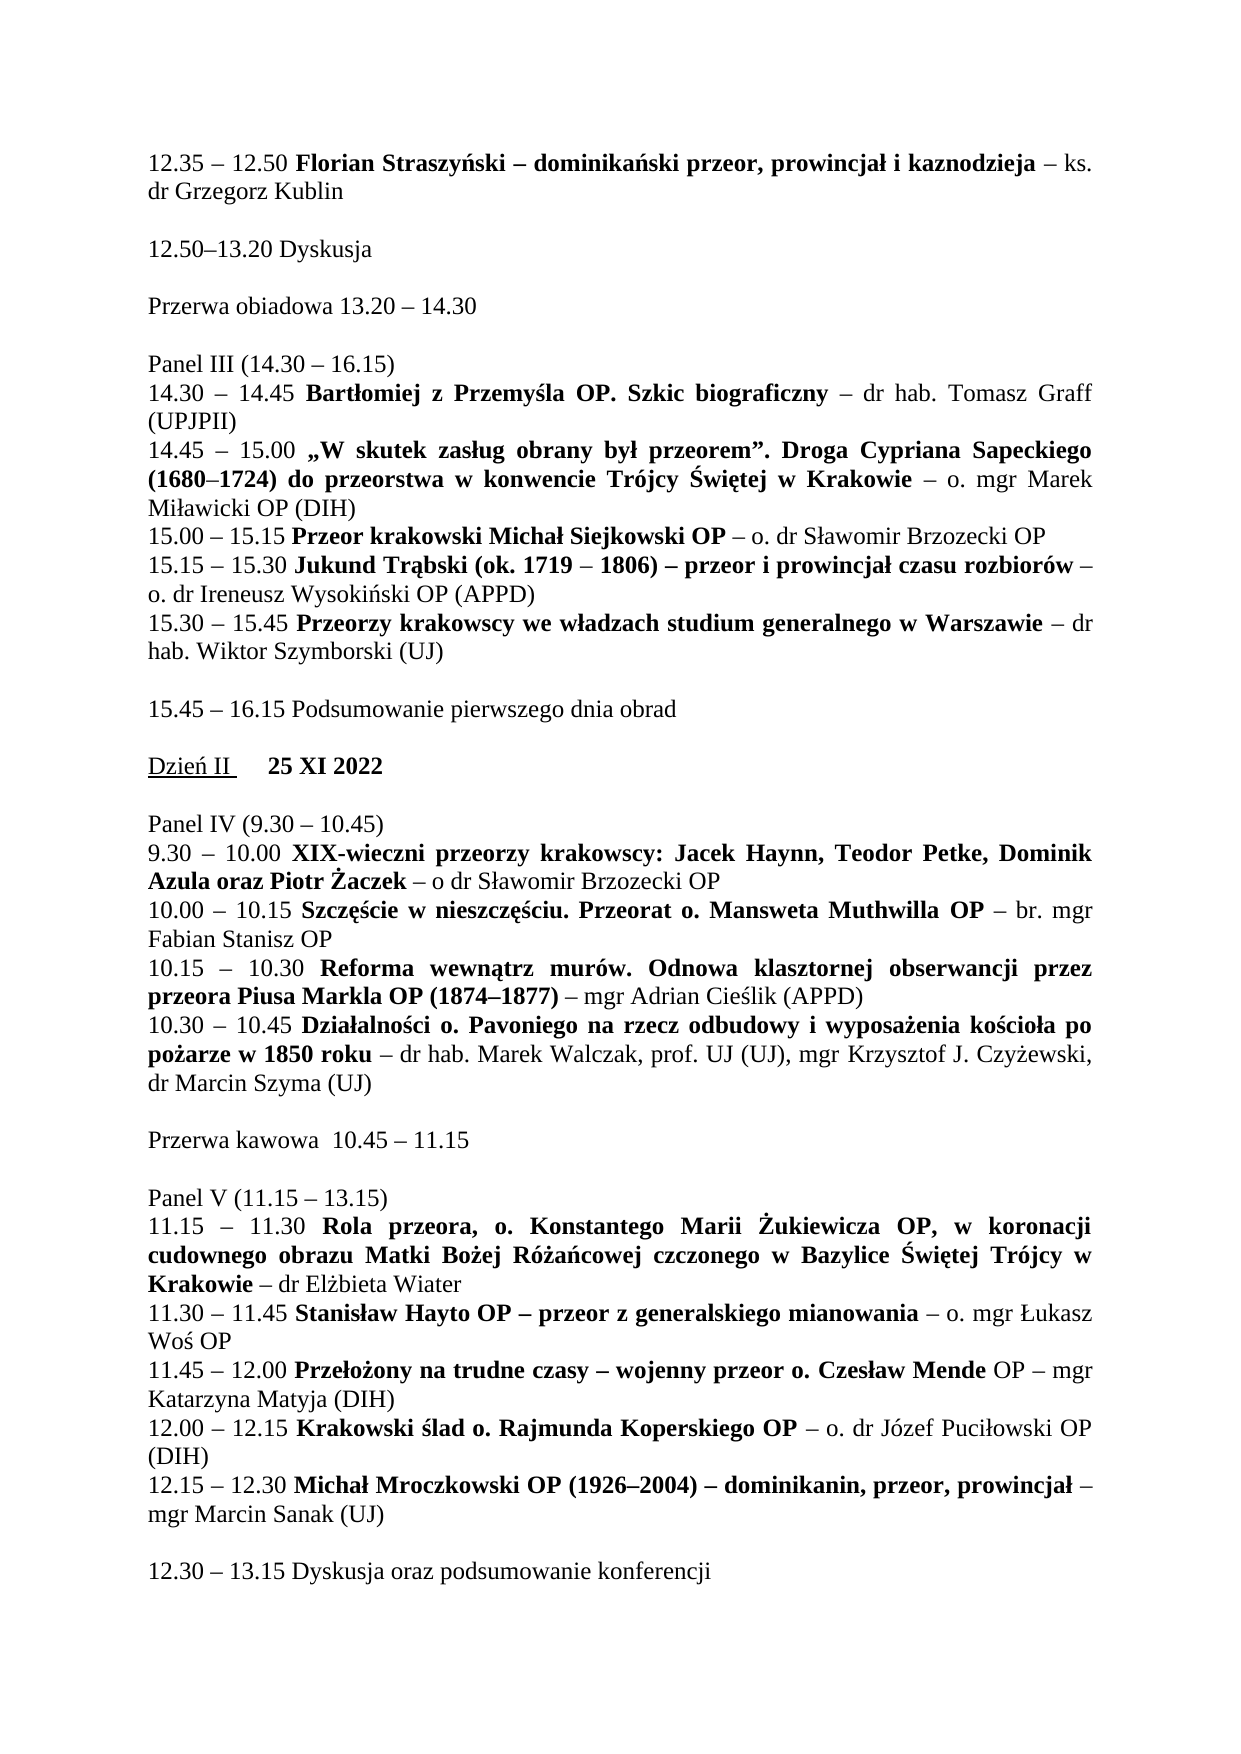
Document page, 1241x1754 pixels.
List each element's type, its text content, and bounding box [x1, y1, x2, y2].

text 11.45 – 12.00 Przełożony na trudne czasy – wojenny przeor o. Czesław Mende OP – mgr Katarzyna Matyja (DIH) [148, 1355, 1093, 1413]
text 12.15 – 12.30 Michał Mroczkowski OP (1926‒2004) – dominikanin, przeor, prowincjał –mgr Marcin Sanak (UJ) [148, 1470, 1093, 1528]
text 12.35 – 12.50 Florian Straszyński – dominikański przeor, prowincjał i kaznodzieja – ks. dr Grzegorz Kublin [148, 148, 1093, 205]
text 11.15 – 11.30 Rola przeora, o. Konstantego Marii Żukiewicza OP, w koronacji cudownego obrazu Matki Bożej Różańcowej czczonego w Bazylice Świętej Trójcy w Krakowie – dr Elżbieta Wiater [148, 1211, 1093, 1298]
text 11.30 – 11.45 Stanisław Hayto OP – przeor z generalskiego mianowania – o. mgr Łukasz Woś OP [148, 1298, 1093, 1355]
text Panel III (14.30 – 16.15) [148, 349, 1093, 378]
text 15.15 – 15.30 Jukund Trąbski (ok. 1719 – 1806) – przeor i prowincjał czasu rozbiorów – o. dr Ireneusz Wysokiński OP (APPD) [148, 550, 1093, 608]
text Panel V (11.15 – 13.15) [148, 1183, 1093, 1211]
text 15.30 – 15.45 Przeorzy krakowscy we władzach studium generalnego w Warszawie – dr hab. Wiktor Szymborski (UJ) [148, 608, 1093, 665]
text 14.30 – 14.45 Bartłomiej z Przemyśla OP. Szkic biograficzny – dr hab. Tomasz Graff (UPJPII) [148, 378, 1093, 435]
text 9.30 – 10.00 XIX-wieczni przeorzy krakowscy: Jacek Haynn, Teodor Petke, Dominik Azula oraz Piotr Żaczek – o dr Sławomir Brzozecki OP [148, 838, 1093, 895]
text 12.50–13.20 Dyskusja [148, 234, 1093, 263]
text 14.45 – 15.00 „W skutek zasług obrany był przeoremˮ. Droga Cypriana Sapeckiego (1680–1724) do przeorstwa w konwencie Trójcy Świętej w Krakowie – o. mgr Marek Miławicki OP (DIH) [148, 435, 1093, 521]
text 15.45 – 16.15 Podsumowanie pierwszego dnia obrad [148, 694, 1093, 723]
text 12.30 – 13.15 Dyskusja oraz podsumowanie konferencji [148, 1556, 1093, 1585]
text Dzień II 25 XI 2022 [148, 751, 1093, 780]
text 10.30 – 10.45 Działalności o. Pavoniego na rzecz odbudowy i wyposażenia kościoła po pożarze w 1850 roku – dr hab. Marek Walczak, prof. UJ (UJ), mgr Krzysztof J. Czyżewski, dr Marcin Szyma (UJ) [148, 1010, 1093, 1096]
text 12.00 – 12.15 Krakowski ślad o. Rajmunda Koperskiego OP – o. dr Józef Puciłowski OP (DIH) [148, 1413, 1093, 1470]
text Panel IV (9.30 – 10.45) [148, 809, 1093, 838]
text Przerwa kawowa 10.45 – 11.15 [148, 1125, 1093, 1154]
text Przerwa obiadowa 13.20 – 14.30 [148, 291, 1093, 320]
text 15.00 – 15.15 Przeor krakowski Michał Siejkowski OP – o. dr Sławomir Brzozecki OP [148, 521, 1093, 550]
text 10.15 – 10.30 Reforma wewnątrz murów. Odnowa klasztornej obserwancji przez przeora Piusa Markla OP (1874–1877) – mgr Adrian Cieślik (APPD) [148, 953, 1093, 1010]
text 10.00 – 10.15 Szczęście w nieszczęściu. Przeorat o. Mansweta Muthwilla OP – br. mgr Fabian Stanisz OP [148, 895, 1093, 953]
